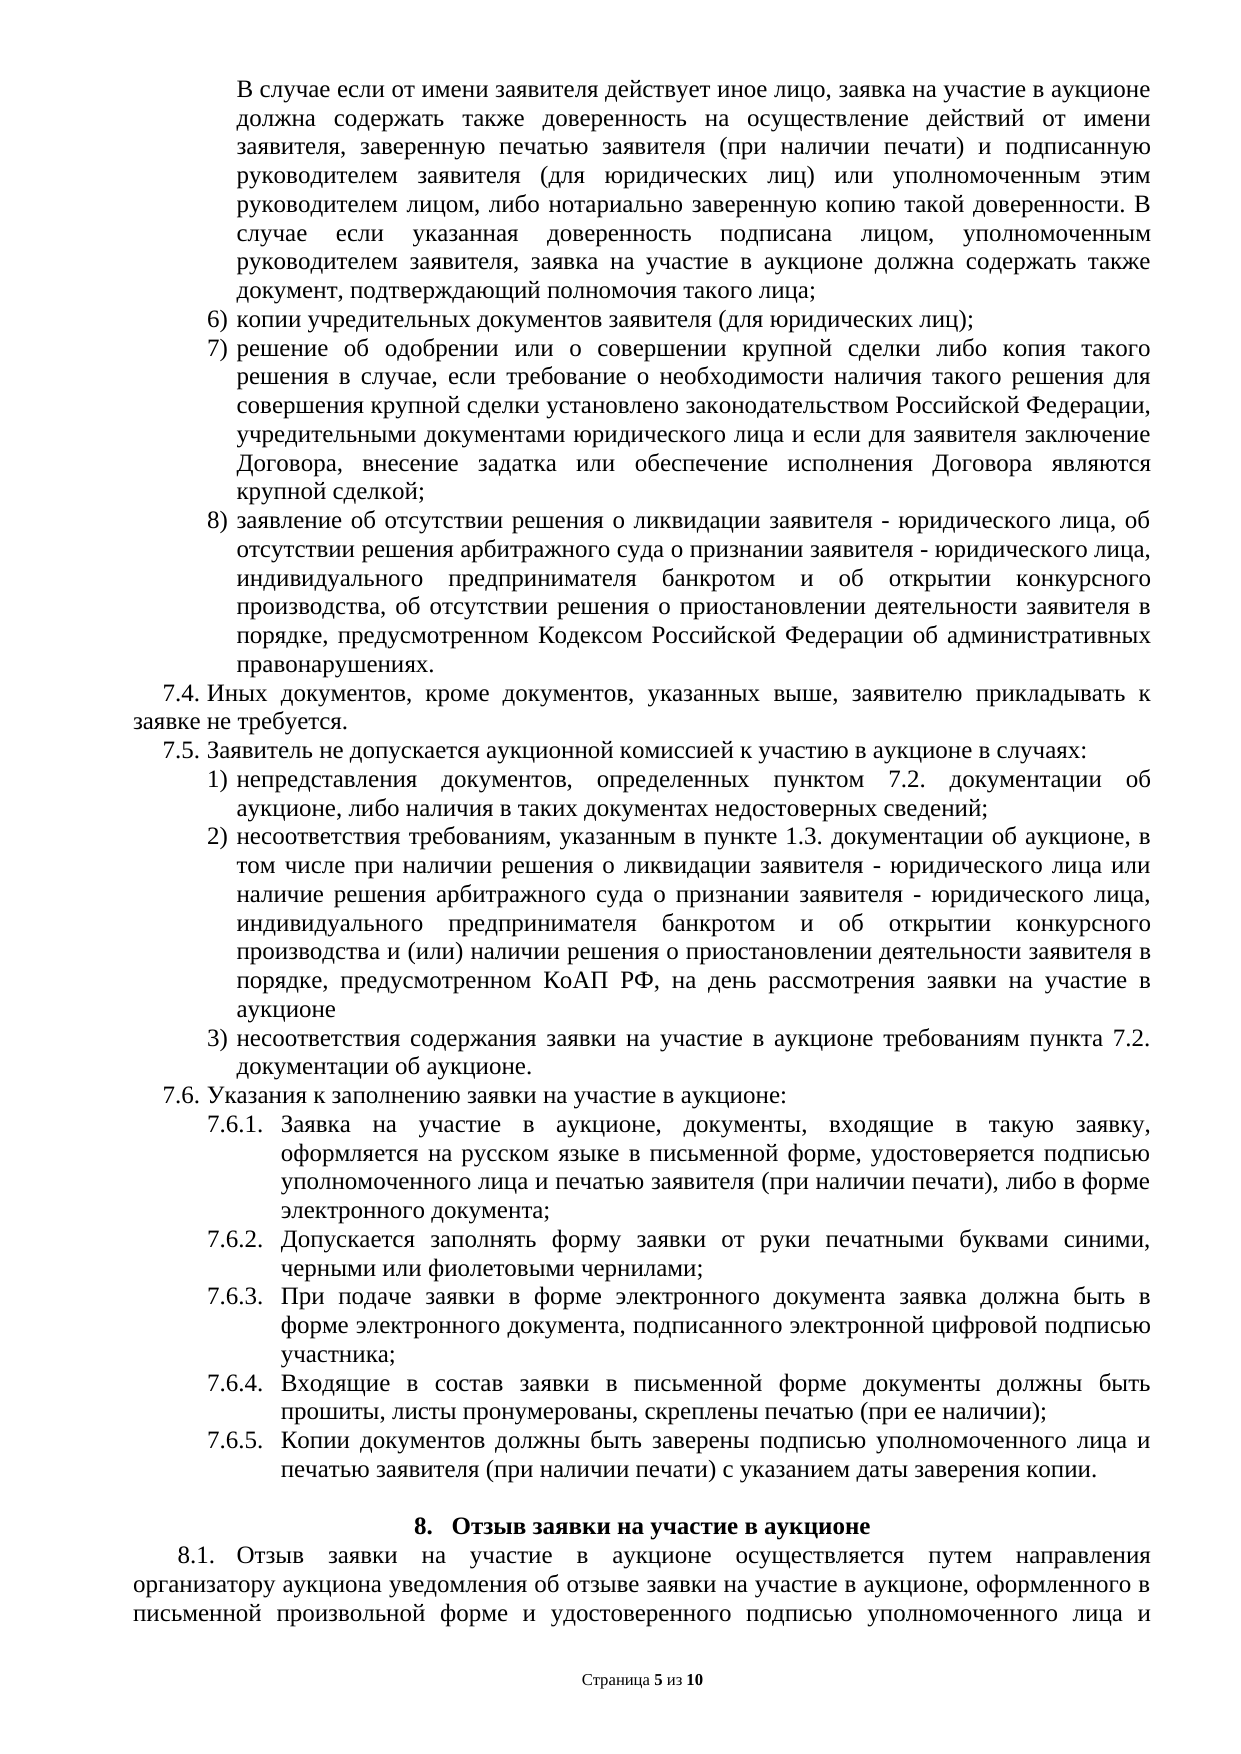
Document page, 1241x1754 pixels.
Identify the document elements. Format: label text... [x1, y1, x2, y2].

list Входящие в состав заявки в письменной форме документы должны быть прошиты, листы пронумерованы, скреплены печатью (при ее наличии); [207, 1368, 1152, 1425]
list несоответствия содержания заявки на участие в аукционе требованиям пункта 7.2. документации об аукционе. [207, 1023, 1152, 1080]
list копии учредительных документов заявителя (для юридических лиц); [207, 304, 1152, 333]
list решение об одобрении или о совершении крупной сделки либо копия такого решения в случае, если требование о необходимости наличия такого решения для совершения крупной сделки установлено законодательством Российской Федерации, учредительными документами юридического лица и если для заявителя заключение Договора, внесение задатка или обеспечение исполнения Договора являются крупной сделкой; [207, 333, 1152, 505]
list Указания к заполнению заявки на участие в аукционе: [133, 1080, 1152, 1109]
list Иных документов, кроме документов, указанных выше, заявителю прикладывать к заявке не требуется. [133, 678, 1152, 735]
list заявление об отсутствии решения о ликвидации заявителя - юридического лица, об отсутствии решения арбитражного суда о признании заявителя - юридического лица, индивидуального предпринимателя банкротом и об открытии конкурсного производства, об отсутствии решения о приостановлении деятельности заявителя в порядке, предусмотренном Кодексом Российской Федерации об административных правонарушениях. [207, 505, 1152, 678]
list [133, 1540, 1152, 1626]
list Заявитель не допускается аукционной комиссией к участию в аукционе в случаях: [133, 735, 1152, 764]
list непредставления документов, определенных пунктом 7.2. документации об аукционе, либо наличия в таких документах недостоверных сведений; [207, 764, 1152, 821]
list В случае если от имени заявителя действует иное лицо, заявка на участие в аукционе должна содержать также доверенность на осуществление действий от имени заявителя, заверенную печатью заявителя (при наличии печати) и подписанную руководителем заявителя (для юридических лиц) или уполномоченным этим руководителем лицом, либо нотариально заверенную копию такой доверенности. В случае если указанная доверенность подписана лицом, уполномоченным руководителем заявителя, заявка на участие в аукционе должна содержать также документ, подтверждающий полномочия такого лица; [236, 74, 1152, 304]
list При подаче заявки в форме электронного документа заявка должна быть в форме электронного документа, подписанного электронной цифровой подписью участника; [207, 1281, 1152, 1368]
list Заявка на участие в аукционе, документы, входящие в такую заявку, оформляется на русском языке в письменной форме, удостоверяется подписью уполномоченного лица и печатью заявителя (при наличии печати), либо в форме электронного документа; [207, 1109, 1152, 1224]
list Отзыв заявки на участие в аукционе [133, 1511, 1152, 1540]
list несоответствия требованиям, указанным в пункте 1.3. документации об аукционе, в том числе при наличии решения о ликвидации заявителя - юридического лица или наличие решения арбитражного суда о признании заявителя - юридического лица, индивидуального предпринимателя банкротом и об открытии конкурсного производства и (или) наличии решения о приостановлении деятельности заявителя в порядке, предусмотренном КоАП РФ, на день рассмотрения заявки на участие в аукционе [207, 821, 1152, 1023]
list Допускается заполнять форму заявки от руки печатными буквами синими, черными или фиолетовыми чернилами; [207, 1224, 1152, 1281]
list Копии документов должны быть заверены подписью уполномоченного лица и печатью заявителя (при наличии печати) с указанием даты заверения копии. [207, 1425, 1152, 1483]
